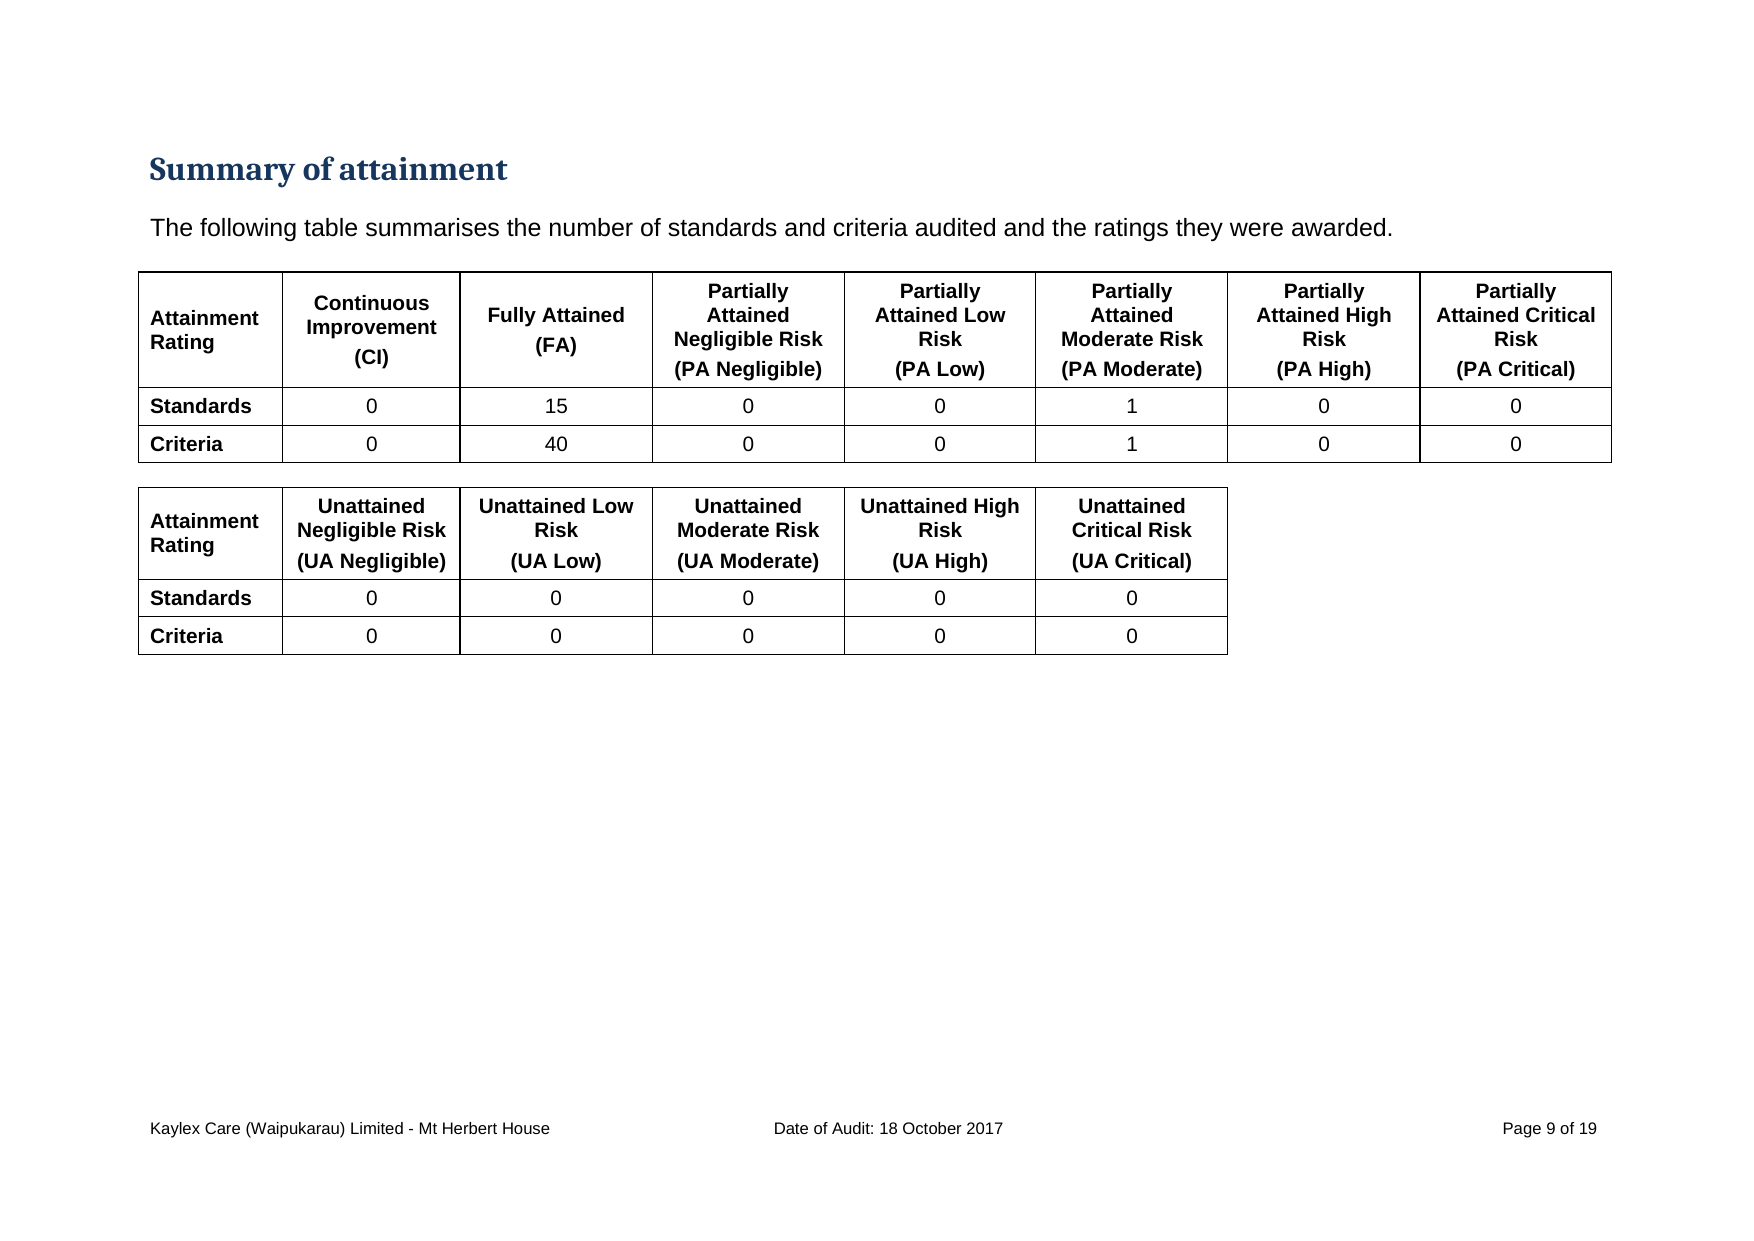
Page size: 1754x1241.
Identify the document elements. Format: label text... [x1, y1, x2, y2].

table_cell 0 [1228, 426, 1419, 462]
table_cell 0 [1228, 388, 1419, 424]
table_cell 0 [845, 580, 1035, 616]
table_cell Criteria [139, 426, 282, 462]
table_cell 0 [845, 617, 1035, 654]
table_cell 0 [845, 426, 1035, 462]
table_cell 0 [1421, 388, 1611, 424]
table_header Partially Attained Low Risk (PA Low) [845, 273, 1035, 387]
table_cell 0 [283, 426, 459, 462]
table_cell 0 [1036, 617, 1227, 654]
table_cell 0 [653, 388, 844, 424]
table_header Unattained Moderate Risk (UA Moderate) [653, 488, 844, 579]
table_cell Criteria [139, 617, 282, 654]
table_header Unattained High Risk (UA High) [845, 488, 1035, 579]
text The following table summarises the number of standards and criteria audited and the ratings they were awarded. [150, 213, 1604, 242]
table_header Unattained Critical Risk (UA Critical) [1036, 488, 1227, 579]
table_cell 15 [461, 388, 652, 424]
table_cell Standards [139, 388, 282, 424]
table_cell 0 [283, 388, 459, 424]
table_header Unattained Negligible Risk (UA Negligible) [283, 488, 459, 579]
table_header Fully Attained (FA) [461, 273, 652, 387]
table_cell 1 [1036, 426, 1227, 462]
table_header Partially Attained High Risk (PA High) [1228, 273, 1419, 387]
table_header Partially Attained Negligible Risk (PA Negligible) [653, 273, 844, 387]
table_cell 0 [461, 617, 652, 654]
table_cell Standards [139, 580, 282, 616]
table_cell 1 [1036, 388, 1227, 424]
table_cell 0 [1421, 426, 1611, 462]
table_header Continuous Improvement (CI) [283, 273, 459, 387]
table_cell 0 [653, 580, 844, 616]
table_cell 0 [1036, 580, 1227, 616]
table_header Unattained Low Risk (UA Low) [461, 488, 652, 579]
table_cell 0 [653, 617, 844, 654]
table_header Partially Attained Critical Risk (PA Critical) [1421, 273, 1611, 387]
subtitle Summary of attainment [150, 150, 1604, 188]
table_cell 0 [283, 617, 459, 654]
table_cell 40 [461, 426, 652, 462]
table_cell 0 [283, 580, 459, 616]
table_header Partially Attained Moderate Risk (PA Moderate) [1036, 273, 1227, 387]
table_cell 0 [461, 580, 652, 616]
table_cell 0 [653, 426, 844, 462]
table_header Attainment Rating [139, 488, 282, 579]
table_cell 0 [845, 388, 1035, 424]
table_header Attainment Rating [139, 273, 282, 387]
